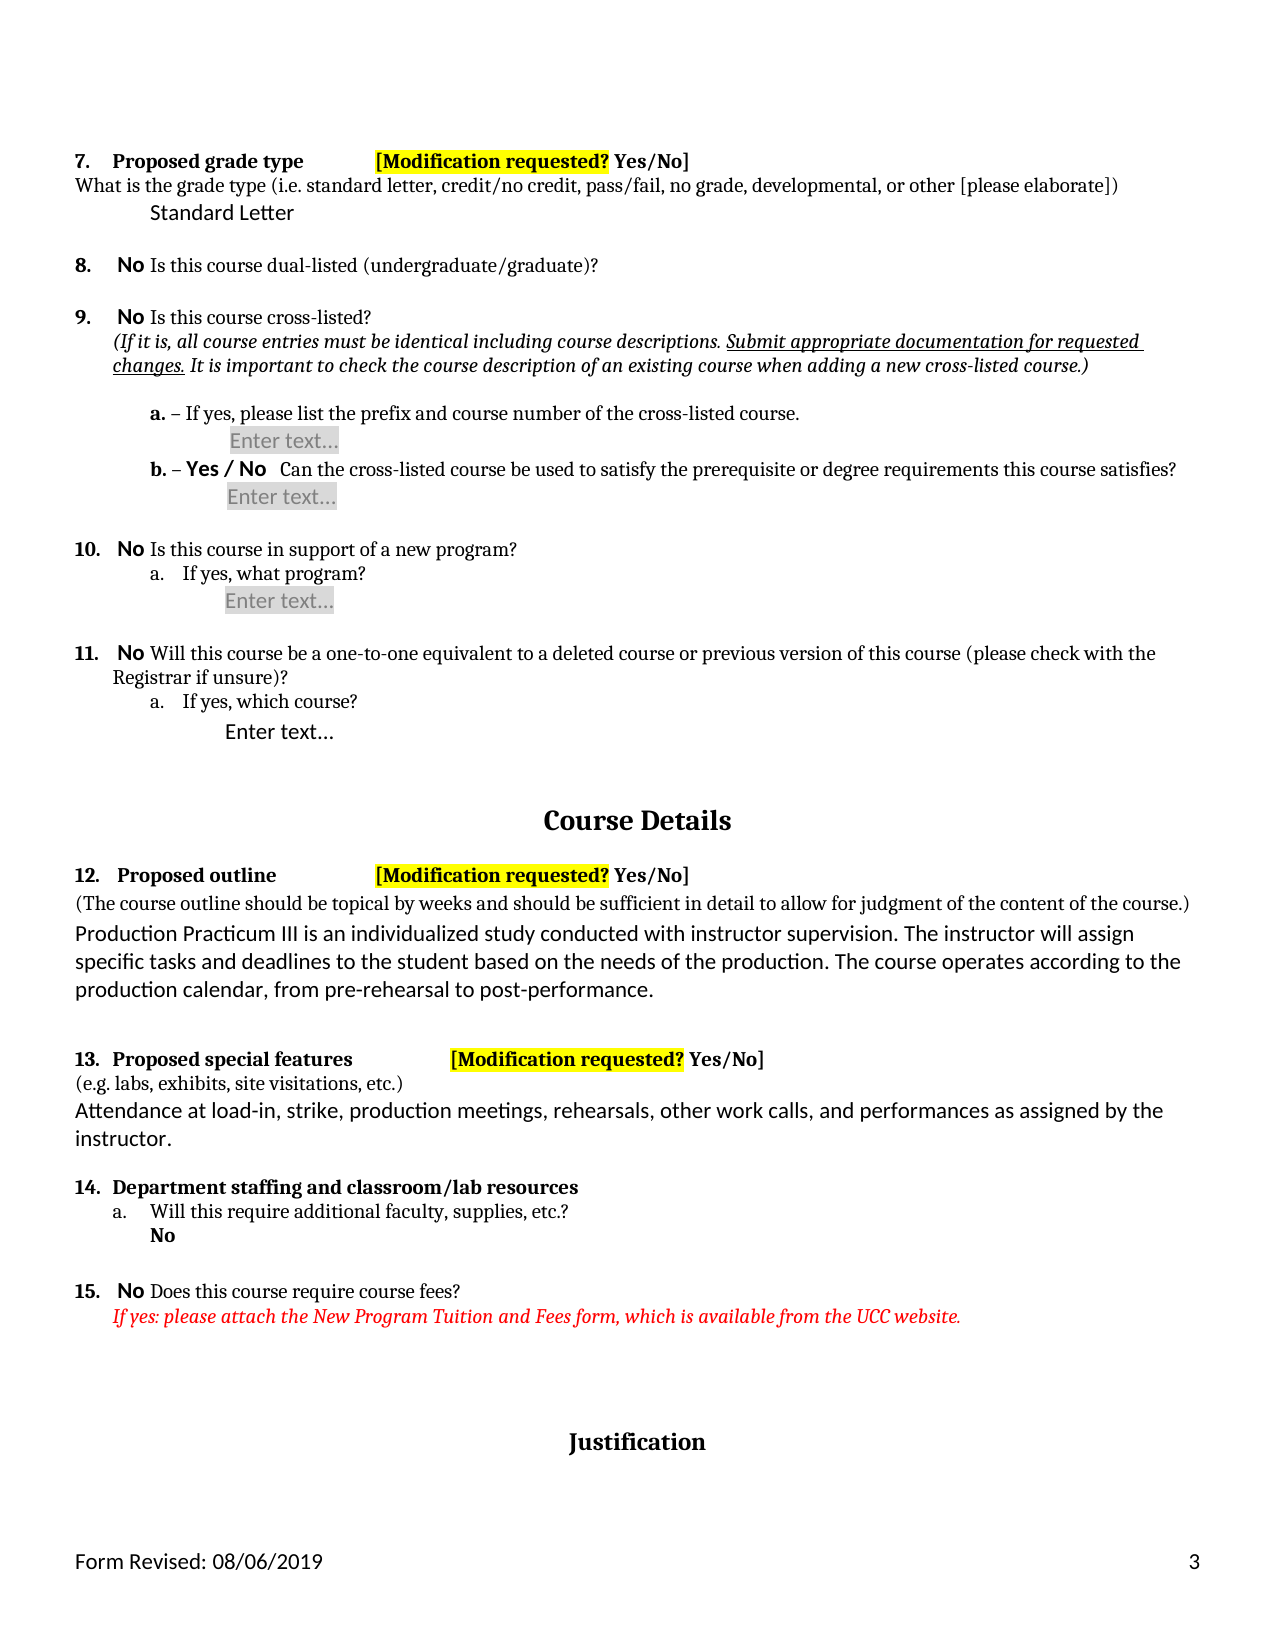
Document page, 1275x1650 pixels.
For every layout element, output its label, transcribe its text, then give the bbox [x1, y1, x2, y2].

list a. – If yes, please list the prefix and course number of the cross-listed course. [150, 402, 1200, 426]
list Will this require additional faculty, supplies, etc.? [112, 1200, 1200, 1224]
list Is this course dual-listed (undergraduate/graduate)? [75, 250, 1200, 278]
list Does this course require course fees? [75, 1276, 1200, 1304]
list Proposed outline [Modification requested? Yes/No] [75, 864, 375, 888]
text (If it is, all course entries must be identical including course descriptions. Submit appropriate documentation for requested changes. It is important to check the course description of an existing course when adding a new cross-listed course.) [112, 330, 1200, 378]
list Proposed special features [Modification requested? Yes/No] [684, 1048, 1200, 1072]
text Justification [75, 1427, 1200, 1456]
list Is this course in support of a new program? [75, 534, 1200, 562]
text Course Details [75, 804, 1200, 838]
text a. If yes, what program? [150, 562, 1200, 586]
list Proposed grade type [Modification requested? Yes/No] [609, 150, 1200, 174]
list Proposed grade type [Modification requested? Yes/No] [75, 150, 375, 174]
text (The course outline should be topical by weeks and should be sufficient in detail to allow for judgment of the content of the course.) [75, 891, 1200, 915]
list Will this course be a one-to-one equivalent to a deleted course or previous version of this course (please check with the Registrar if unsure)? [75, 638, 1200, 690]
list b. – Can the cross-listed course be used to satisfy the prerequisite or degree requirements this course satisfies? [112, 454, 1200, 482]
list Proposed special features [Modification requested? Yes/No] [75, 1048, 450, 1072]
list Proposed outline [Modification requested? Yes/No] [609, 864, 1200, 888]
text What is the grade type (i.e. standard letter, credit/no credit, pass/fail, no grade, developmental, or other [please elaborate]) [75, 174, 1200, 198]
text (e.g. labs, exhibits, site visitations, etc.) [75, 1072, 1200, 1096]
text a. If yes, which course? [150, 690, 1200, 714]
list Department staffing and classroom/lab resources [75, 1176, 1200, 1200]
list Is this course cross-listed? [75, 302, 1200, 330]
text If yes: please attach the New Program Tuition and Fees form, which is available from the UCC website. [75, 1304, 1200, 1328]
